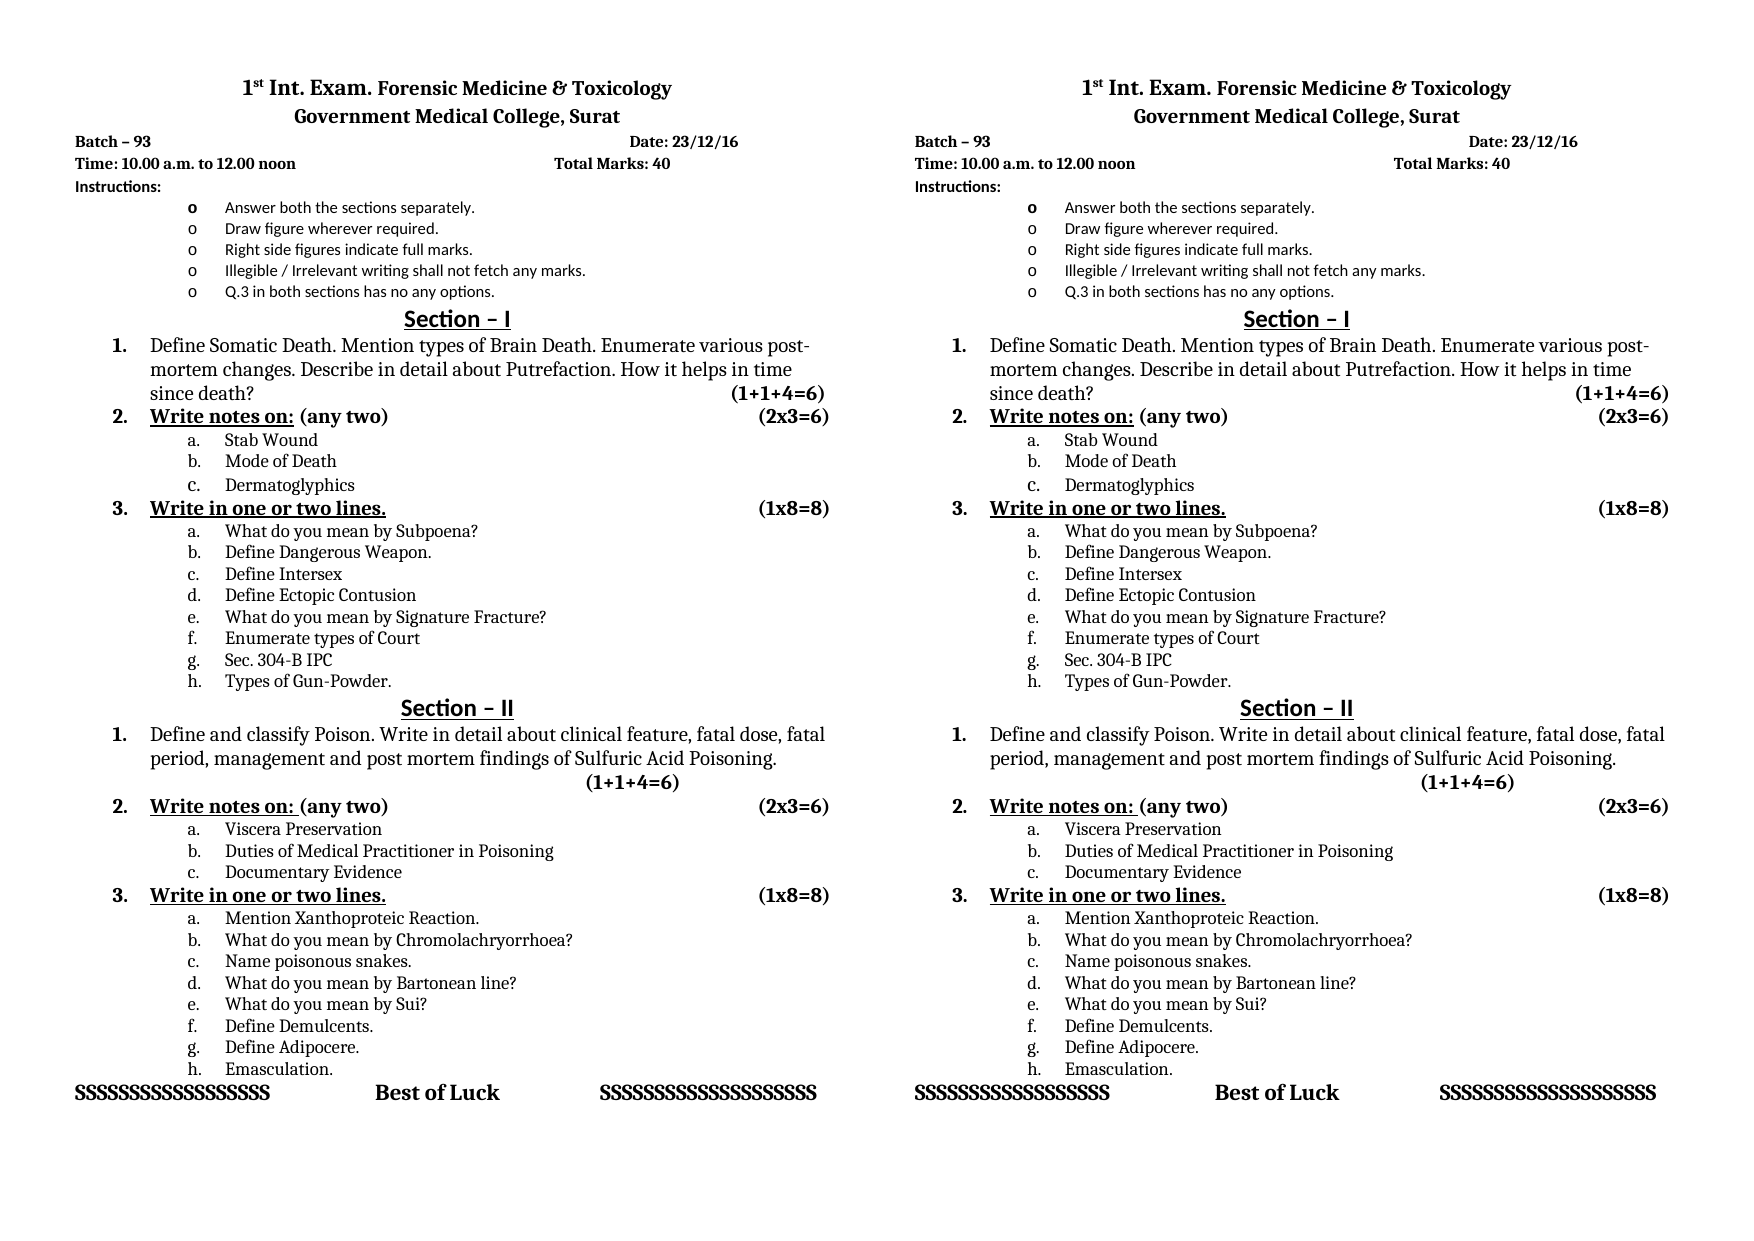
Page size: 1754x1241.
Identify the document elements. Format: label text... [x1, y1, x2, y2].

text Batch – 93 Date: 23/12/16 [914, 133, 1679, 152]
list Types of Gun-Powder. [187, 671, 839, 693]
list Sec. 304-B IPC [187, 649, 839, 671]
list Define and classify Poison. Write in detail about clinical feature, fatal dose, fatal period, management and post mortem findings of Sulfuric Acid Poisoning. (1+1+4=6) [952, 723, 1679, 795]
list Types of Gun-Powder. [1027, 671, 1679, 693]
list What do you mean by Subpoena? [1027, 520, 1679, 542]
list Q.3 in both sections has no any options. [187, 282, 839, 303]
list Emasculation. [1027, 1058, 1679, 1080]
list What do you mean by Signature Fracture? [1027, 606, 1679, 628]
list Draw figure wherever required. [187, 218, 839, 239]
list Stab Wound [1027, 429, 1679, 451]
list What do you mean by Bartonean line? [187, 972, 839, 994]
list Name poisonous snakes. [187, 951, 839, 972]
text SSSSSSSSSSSSSSSSSS Best of Luck SSSSSSSSSSSSSSSSSSSS [914, 1080, 1679, 1106]
list Emasculation. [187, 1058, 839, 1080]
list What do you mean by Sui? [187, 994, 839, 1015]
list Define Ectopic Contusion [1027, 585, 1679, 606]
list Define Dangerous Weapon. [1027, 542, 1679, 563]
text Batch – 93 Date: 23/12/16 [75, 133, 839, 152]
list Documentary Evidence [187, 862, 839, 884]
list Mention Xanthoproteic Reaction. [187, 908, 839, 929]
list Define Intersex [1027, 563, 1679, 585]
list Mode of Death [187, 451, 839, 472]
text Section – II [75, 693, 839, 723]
text Section – II [914, 693, 1679, 723]
text Government Medical College, Surat [75, 105, 839, 129]
list Define Ectopic Contusion [187, 585, 839, 606]
list Define Adipocere. [1027, 1037, 1679, 1058]
text Government Medical College, Surat [914, 105, 1679, 129]
list Write notes on: (any two) (2x3=6) [112, 405, 839, 429]
list Write in one or two lines. (1x8=8) [112, 496, 839, 520]
list Draw figure wherever required. [1027, 218, 1679, 239]
text 1st Int. Exam. Forensic Medicine & Toxicology [914, 75, 1679, 101]
text Time: 10.00 a.m. to 12.00 noon Total Marks: 40 [914, 155, 1679, 174]
text Section – I [914, 303, 1679, 333]
list Name poisonous snakes. [1027, 951, 1679, 972]
list Illegible / Irrelevant writing shall not fetch any marks. [1027, 260, 1679, 282]
list Enumerate types of Court [1027, 628, 1679, 649]
list Write in one or two lines. (1x8=8) [952, 496, 1679, 520]
list What do you mean by Signature Fracture? [187, 606, 839, 628]
list Define Demulcents. [1027, 1015, 1679, 1037]
list Define Adipocere. [187, 1037, 839, 1058]
list Define Dangerous Weapon. [187, 542, 839, 563]
text SSSSSSSSSSSSSSSSSS Best of Luck SSSSSSSSSSSSSSSSSSSS [75, 1080, 839, 1106]
list Answer both the sections separately. [1027, 197, 1679, 218]
text Instructions: [914, 177, 1679, 197]
list Define and classify Poison. Write in detail about clinical feature, fatal dose, fatal period, management and post mortem findings of Sulfuric Acid Poisoning. (1+1+4=6) [112, 723, 839, 795]
list What do you mean by Sui? [1027, 994, 1679, 1015]
list Stab Wound [187, 429, 839, 451]
list Answer both the sections separately. [187, 197, 839, 218]
list Sec. 304-B IPC [1027, 649, 1679, 671]
text Section – I [75, 303, 839, 333]
list Define Intersex [187, 563, 839, 585]
list Documentary Evidence [1027, 862, 1679, 884]
text Instructions: [75, 177, 839, 197]
list Write notes on: (any two) (2x3=6) [112, 795, 839, 819]
list Viscera Preservation [187, 819, 839, 841]
list Viscera Preservation [1027, 819, 1679, 841]
list Dermatoglyphics [1027, 472, 1679, 496]
list Define Demulcents. [187, 1015, 839, 1037]
list Right side figures indicate full marks. [187, 239, 839, 260]
list Define Somatic Death. Mention types of Brain Death. Enumerate various post-mortem changes. Describe in detail about Putrefaction. How it helps in time since death? (1+1+4=6) [112, 333, 839, 405]
list Write in one or two lines. (1x8=8) [112, 884, 839, 908]
list Define Somatic Death. Mention types of Brain Death. Enumerate various post-mortem changes. Describe in detail about Putrefaction. How it helps in time since death? (1+1+4=6) [952, 333, 1679, 405]
list What do you mean by Bartonean line? [1027, 972, 1679, 994]
list Mode of Death [1027, 451, 1679, 472]
list Dermatoglyphics [187, 472, 839, 496]
list Illegible / Irrelevant writing shall not fetch any marks. [187, 260, 839, 282]
list Write notes on: (any two) (2x3=6) [952, 405, 1679, 429]
list Right side figures indicate full marks. [1027, 239, 1679, 260]
list Duties of Medical Practitioner in Poisoning [1027, 841, 1679, 862]
text Time: 10.00 a.m. to 12.00 noon Total Marks: 40 [75, 155, 839, 174]
list Enumerate types of Court [187, 628, 839, 649]
list Mention Xanthoproteic Reaction. [1027, 908, 1679, 929]
list Write notes on: (any two) (2x3=6) [952, 795, 1679, 819]
list What do you mean by Chromolachryorrhoea? [1027, 929, 1679, 951]
text 1st Int. Exam. Forensic Medicine & Toxicology [75, 75, 839, 101]
list What do you mean by Subpoena? [187, 520, 839, 542]
list Duties of Medical Practitioner in Poisoning [187, 841, 839, 862]
list Q.3 in both sections has no any options. [1027, 282, 1679, 303]
list Write in one or two lines. (1x8=8) [952, 884, 1679, 908]
list What do you mean by Chromolachryorrhoea? [187, 929, 839, 951]
